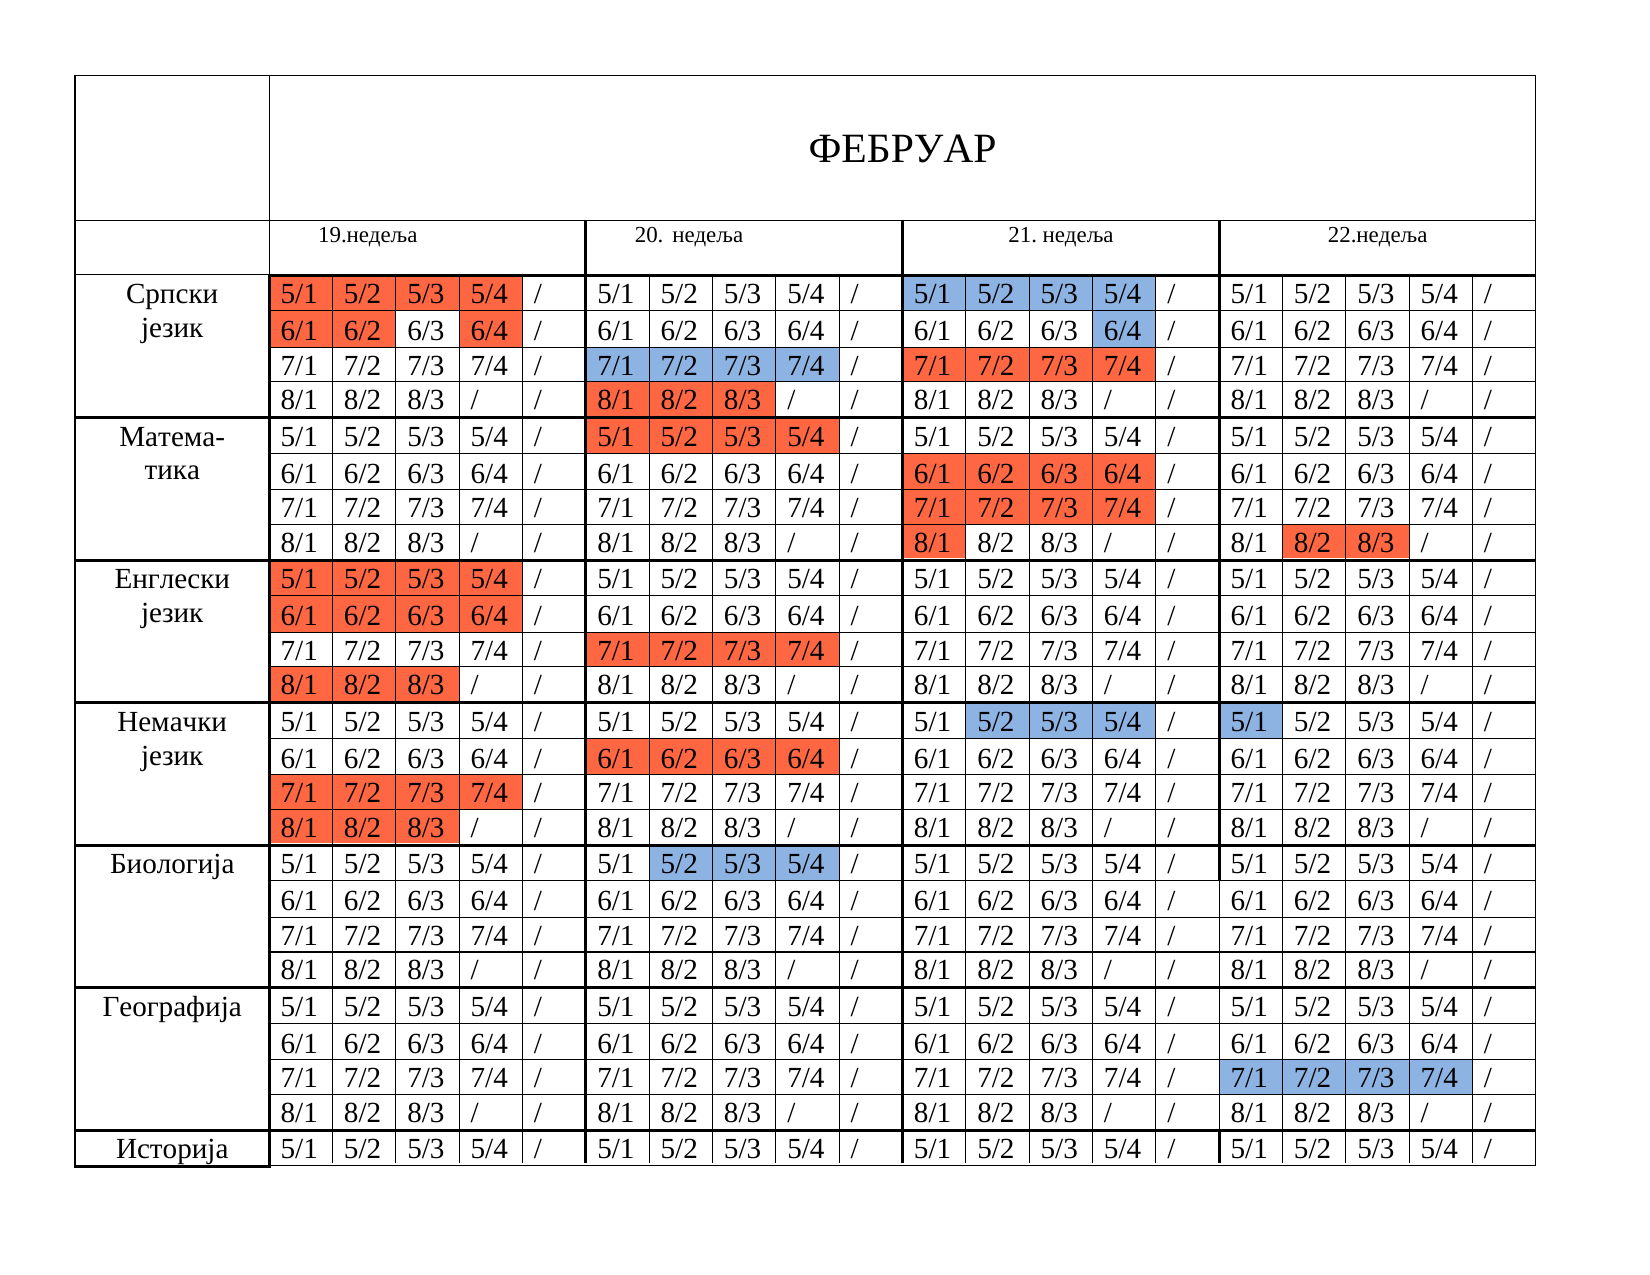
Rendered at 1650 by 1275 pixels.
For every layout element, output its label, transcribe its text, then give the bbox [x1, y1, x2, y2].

table_cell / [523, 847, 584, 880]
table_cell 5/4 [776, 562, 839, 595]
table_cell / [840, 596, 901, 632]
table_cell 5/3 [1346, 989, 1409, 1023]
table_cell 6/2 [966, 311, 1029, 347]
table_cell 6/3 [1030, 1024, 1092, 1059]
table_cell / [1156, 775, 1218, 809]
table_cell 7/3 [396, 348, 459, 381]
table_cell 5/3 [1346, 277, 1409, 310]
table_cell / [1156, 419, 1218, 453]
table_cell 7/4 [1410, 1060, 1472, 1094]
table_cell 5/3 [1346, 1132, 1409, 1165]
table_cell / [1473, 810, 1535, 843]
table_cell / [1473, 490, 1535, 524]
table_cell / [840, 633, 901, 666]
table_cell 5/4 [776, 847, 839, 880]
table_cell 7/1 [587, 348, 649, 381]
table_cell 5/1 [1221, 847, 1282, 880]
table_cell 8/2 [333, 1095, 395, 1128]
table_cell / [1156, 633, 1218, 666]
table_cell 7/4 [776, 1060, 839, 1094]
table_cell / [1093, 1095, 1155, 1128]
table_cell / [1473, 1132, 1535, 1165]
table_cell / [523, 419, 584, 453]
table_cell 8/2 [1283, 382, 1345, 416]
table_cell 8/3 [1346, 810, 1409, 843]
table_cell 5/3 [1346, 562, 1409, 595]
table_cell 5/3 [396, 847, 459, 880]
table_cell 5/4 [776, 989, 839, 1023]
table_cell 7/2 [333, 348, 395, 381]
table_cell 6/1 [587, 311, 649, 347]
table_cell 5/3 [396, 704, 459, 738]
table_cell / [523, 562, 584, 595]
table_cell 6/4 [1410, 1024, 1472, 1059]
table_cell 8/3 [1346, 382, 1409, 416]
table_cell 6/1 [587, 454, 649, 489]
table_cell 8/2 [1283, 953, 1345, 986]
table_cell / [460, 525, 522, 558]
table_cell 5/1 [271, 989, 332, 1023]
table_cell 7/2 [333, 633, 395, 666]
table_cell / [523, 633, 584, 666]
table_cell 6/4 [1093, 881, 1155, 917]
table_cell 6/3 [1346, 596, 1409, 632]
table_cell 8/3 [396, 382, 459, 416]
table_cell 5/4 [1093, 562, 1155, 595]
table_cell / [460, 953, 522, 986]
table_cell 5/1 [271, 704, 332, 738]
table_cell 5/4 [776, 277, 839, 310]
table_cell / [840, 739, 901, 774]
table_cell 7/1 [904, 1060, 965, 1094]
table_cell 6/3 [713, 311, 775, 347]
table_cell / [840, 1095, 901, 1128]
table_cell 8/1 [1221, 382, 1282, 416]
table_cell 8/3 [396, 525, 459, 558]
table_cell 7/4 [460, 1060, 522, 1094]
table_cell 6/1 [1221, 596, 1282, 632]
table_cell 5/2 [966, 989, 1029, 1023]
table_cell 6/2 [966, 881, 1029, 917]
table_cell 7/4 [776, 918, 839, 951]
table_cell / [1410, 953, 1472, 986]
table_cell 6/2 [650, 881, 712, 917]
table_cell 7/3 [396, 633, 459, 666]
table_cell / [1156, 382, 1218, 416]
table_cell Биологија [76, 847, 268, 986]
table_cell 7/2 [650, 348, 712, 381]
table_cell 8/1 [587, 953, 649, 986]
table_cell 7/2 [1283, 775, 1345, 809]
table_cell 8/1 [1220, 1095, 1282, 1128]
table_cell 5/3 [1346, 704, 1409, 738]
table_cell / [523, 775, 584, 809]
table_cell / [1156, 1024, 1219, 1059]
table_cell / [840, 311, 901, 347]
table_cell 5/1 [587, 989, 649, 1023]
table_cell 6/2 [966, 596, 1029, 632]
table_cell 6/1 [271, 596, 332, 632]
table_cell 8/1 [904, 382, 965, 416]
table_cell 7/2 [1283, 348, 1345, 381]
table_cell / [840, 348, 901, 381]
table_cell 8/3 [396, 953, 459, 986]
table_cell 8/1 [1220, 953, 1282, 986]
table_cell 7/3 [713, 633, 775, 666]
table_cell Немачки језик [76, 704, 268, 843]
table_cell 8/1 [271, 810, 332, 843]
table_cell 7/4 [776, 490, 839, 524]
table_cell 8/3 [396, 810, 459, 843]
table_cell 19.недеља [270, 221, 584, 273]
table_cell 8/1 [904, 953, 965, 986]
table_cell 5/3 [1030, 562, 1092, 595]
table_cell / [523, 1095, 584, 1128]
table_cell 7/2 [966, 348, 1029, 381]
table_cell / [1473, 633, 1535, 666]
table_cell 7/2 [650, 775, 712, 809]
table_cell 6/2 [333, 596, 395, 632]
table_cell 7/1 [1220, 918, 1282, 951]
table_cell 5/2 [1283, 847, 1345, 880]
table_cell 5/2 [650, 419, 712, 453]
table_cell / [1093, 810, 1155, 843]
table_cell 7/3 [1346, 1060, 1409, 1094]
table_cell 6/1 [587, 739, 649, 774]
table_cell 8/2 [1283, 810, 1345, 843]
table_cell / [1473, 454, 1535, 489]
table_cell / [1156, 348, 1218, 381]
table_cell 7/3 [1030, 490, 1092, 524]
table_cell 8/3 [1030, 953, 1092, 986]
table_cell / [1473, 847, 1535, 880]
table_cell 7/1 [1221, 348, 1282, 381]
table_cell 5/2 [966, 562, 1029, 595]
table_cell 7/2 [333, 490, 395, 524]
table_cell 5/1 [271, 419, 332, 453]
table_cell 5/1 [271, 1132, 332, 1165]
table_cell 5/4 [460, 419, 522, 453]
table_cell / [1156, 596, 1218, 632]
table_cell / [1156, 918, 1219, 951]
table_cell 5/3 [1346, 847, 1409, 880]
table_cell 7/2 [333, 775, 395, 809]
table_cell 6/3 [1030, 454, 1092, 489]
table_cell 8/1 [904, 525, 965, 558]
table_cell / [1473, 311, 1535, 347]
table_cell Енглески језик [76, 562, 268, 701]
table_cell 5/4 [1093, 989, 1155, 1023]
table_cell / [1156, 1095, 1219, 1128]
table_cell / [776, 1095, 839, 1128]
table_cell 6/2 [1283, 739, 1345, 774]
table_cell 8/2 [333, 810, 395, 843]
table_cell 8/1 [1221, 525, 1282, 558]
table_cell / [523, 382, 584, 416]
table_cell 7/2 [966, 775, 1029, 809]
table_cell 5/4 [1410, 277, 1472, 310]
table_cell 7/4 [460, 918, 522, 951]
table_cell / [1473, 775, 1535, 809]
table_cell / [523, 918, 584, 951]
table_cell 7/1 [271, 775, 332, 809]
table_cell 7/3 [1346, 918, 1409, 951]
table_cell 8/3 [713, 667, 775, 701]
table_cell / [840, 525, 901, 558]
table_cell 7/3 [1030, 918, 1092, 951]
table_cell / [776, 953, 839, 986]
table_cell 6/2 [650, 739, 712, 774]
table_cell 5/4 [1093, 277, 1155, 310]
table_cell / [523, 348, 584, 381]
table_cell 6/2 [1283, 311, 1345, 347]
table_cell 5/1 [904, 419, 965, 453]
table_cell 6/1 [587, 1024, 649, 1059]
table_cell 7/3 [713, 1060, 775, 1094]
table_cell / [1156, 1132, 1219, 1165]
table_cell / [840, 490, 901, 524]
table_cell 7/1 [271, 1060, 332, 1094]
table_cell 7/3 [713, 348, 775, 381]
table_cell 8/3 [1030, 810, 1092, 843]
table_cell / [523, 953, 584, 986]
table_cell / [1156, 989, 1219, 1023]
table_cell / [840, 989, 901, 1023]
table_cell 5/3 [713, 989, 775, 1023]
table_cell 6/1 [1220, 881, 1282, 917]
table_cell 7/1 [1221, 633, 1282, 666]
table_cell Матема- тика [76, 419, 268, 558]
table_cell 5/4 [776, 419, 839, 453]
table_cell 7/1 [271, 633, 332, 666]
table_cell / [1473, 596, 1535, 632]
table_cell 5/1 [1220, 989, 1282, 1023]
table_cell 8/2 [333, 953, 395, 986]
table_cell 6/3 [396, 596, 459, 632]
table_cell 8/1 [587, 1095, 649, 1128]
table_cell 6/2 [966, 454, 1029, 489]
table_cell / [1093, 667, 1155, 701]
table_cell 6/1 [904, 311, 965, 347]
table_cell / [840, 775, 901, 809]
table_cell / [1093, 953, 1155, 986]
table_cell 7/1 [1221, 775, 1282, 809]
table_cell 6/2 [1283, 1024, 1345, 1059]
table_cell 6/1 [904, 881, 965, 917]
table_cell 6/3 [1030, 739, 1092, 774]
table_cell / [523, 525, 584, 558]
table_cell 6/1 [1221, 311, 1282, 347]
table_cell 8/2 [966, 1095, 1029, 1128]
table_cell 6/3 [1346, 739, 1409, 774]
table_cell 5/2 [333, 704, 395, 738]
table_cell 8/3 [1030, 525, 1092, 558]
table_cell [76, 221, 269, 273]
table_cell / [1093, 382, 1155, 416]
table_cell 8/2 [1283, 667, 1345, 701]
table_cell 5/4 [1093, 419, 1155, 453]
table_cell 7/1 [904, 633, 965, 666]
table_cell / [523, 704, 584, 738]
table_cell 8/2 [333, 525, 395, 558]
table_cell 6/1 [271, 1024, 332, 1059]
table_cell / [460, 1095, 522, 1128]
table_cell / [523, 490, 584, 524]
table_cell 6/2 [1283, 881, 1345, 917]
table_cell 5/2 [333, 989, 395, 1023]
table_cell / [840, 810, 901, 843]
table_cell 7/4 [1093, 348, 1155, 381]
table_cell 5/2 [1283, 1132, 1346, 1165]
table_cell 5/2 [333, 562, 395, 595]
table_cell 6/3 [1346, 454, 1409, 489]
table_cell 7/2 [650, 918, 712, 951]
table_cell 7/2 [966, 918, 1029, 951]
table_cell / [840, 847, 901, 880]
table_cell / [1156, 704, 1218, 738]
table_cell 7/2 [650, 490, 712, 524]
table_cell 5/2 [966, 1132, 1029, 1165]
table_cell / [840, 419, 901, 453]
table_cell 7/3 [396, 775, 459, 809]
table_cell 6/3 [396, 311, 459, 347]
table_cell 6/1 [271, 739, 332, 774]
table_cell 7/3 [1030, 633, 1092, 666]
table_cell 5/3 [1030, 277, 1092, 310]
table_cell 6/4 [1093, 1024, 1155, 1059]
table_cell 7/1 [587, 490, 649, 524]
table_cell 7/4 [460, 348, 522, 381]
table_cell 5/3 [396, 989, 459, 1023]
table_cell 5/1 [1219, 1132, 1282, 1165]
table_cell 5/4 [1093, 1132, 1156, 1165]
table_cell 6/4 [460, 739, 522, 774]
table_cell / [523, 1060, 584, 1094]
table_cell 5/3 [713, 1132, 776, 1165]
table_cell 6/2 [966, 1024, 1029, 1059]
table_header ФЕБРУАР [270, 76, 1535, 220]
table_cell 6/4 [1093, 311, 1155, 347]
table_cell 6/3 [1030, 311, 1092, 347]
table_cell 5/1 [903, 1132, 966, 1165]
table_cell 6/2 [650, 596, 712, 632]
table_cell 8/2 [333, 667, 395, 701]
table_cell 6/3 [1346, 881, 1409, 917]
table_cell / [1156, 1060, 1219, 1094]
table_cell 8/1 [1221, 810, 1282, 843]
table_cell 5/2 [966, 704, 1029, 738]
table_cell / [840, 881, 901, 917]
table_cell 5/2 [1283, 562, 1345, 595]
table_cell / [1156, 953, 1219, 986]
table_cell 7/3 [1346, 775, 1409, 809]
table_cell / [523, 277, 584, 310]
table_cell 8/3 [713, 953, 775, 986]
table_cell 8/1 [271, 667, 332, 701]
table_cell 7/3 [1030, 348, 1092, 381]
table_cell 6/4 [460, 1024, 522, 1059]
table_cell 5/3 [1030, 989, 1092, 1023]
table_cell 5/2 [650, 562, 712, 595]
table_cell 8/3 [1030, 382, 1092, 416]
table_cell 8/2 [650, 667, 712, 701]
table_cell 6/2 [333, 881, 395, 917]
table_cell 5/1 [587, 562, 649, 595]
table_cell 6/3 [713, 881, 775, 917]
table_cell 5/2 [1283, 704, 1345, 738]
table_cell 7/1 [271, 490, 332, 524]
table_cell 5/4 [460, 562, 522, 595]
table_cell 5/3 [1030, 847, 1092, 880]
table_cell / [1473, 525, 1535, 558]
table_cell 8/2 [650, 810, 712, 843]
table_cell 8/1 [587, 810, 649, 843]
table_cell 6/3 [713, 739, 775, 774]
table_cell 5/1 [904, 989, 965, 1023]
table_cell 5/2 [333, 847, 395, 880]
table_cell 5/3 [396, 277, 459, 310]
table_cell 7/4 [776, 633, 839, 666]
table_cell 5/4 [460, 277, 522, 310]
table_cell 5/3 [1346, 419, 1409, 453]
table_cell / [1093, 525, 1155, 558]
table_cell 6/2 [333, 311, 395, 347]
table_cell 7/1 [904, 490, 965, 524]
table_cell / [1156, 881, 1219, 917]
table_cell 6/2 [1283, 454, 1345, 489]
table_cell 5/1 [587, 847, 649, 880]
table_cell 6/4 [776, 881, 839, 917]
table_cell / [1473, 1024, 1535, 1059]
table_cell 7/3 [1346, 490, 1409, 524]
table_cell 6/1 [271, 311, 332, 347]
table_cell 5/3 [713, 562, 775, 595]
table_cell 7/4 [1093, 918, 1155, 951]
table_cell 6/1 [587, 596, 649, 632]
table_cell 5/4 [1410, 989, 1472, 1023]
table_cell / [840, 704, 901, 738]
table_cell 6/2 [1283, 596, 1345, 632]
table_cell / [776, 810, 839, 843]
table_cell 8/3 [396, 667, 459, 701]
table_cell 6/4 [1093, 739, 1155, 774]
table_cell 7/4 [1093, 775, 1155, 809]
table_cell 5/4 [1410, 419, 1472, 453]
table_cell 6/3 [396, 1024, 459, 1059]
table_cell 5/4 [460, 847, 522, 880]
table_cell 6/4 [776, 739, 839, 774]
table_cell 6/3 [1030, 881, 1092, 917]
table_cell 8/3 [1346, 667, 1409, 701]
table_cell 5/2 [333, 1132, 396, 1165]
table_cell 5/2 [650, 277, 712, 310]
table_cell / [1156, 277, 1218, 310]
table_cell / [1473, 348, 1535, 381]
table_cell 8/3 [1030, 667, 1092, 701]
table_cell 7/4 [460, 775, 522, 809]
table_cell / [840, 562, 901, 595]
table_cell 5/1 [586, 1132, 649, 1165]
table_cell / [523, 810, 584, 843]
table_cell / [1410, 810, 1472, 843]
table_cell 6/1 [1221, 454, 1282, 489]
table_cell 5/4 [1093, 847, 1155, 880]
table_cell 6/2 [650, 454, 712, 489]
table_cell Српски језик [76, 275, 268, 416]
table_cell 5/1 [1221, 562, 1282, 595]
table_cell / [840, 953, 901, 986]
table_cell 7/1 [587, 1060, 649, 1094]
table_cell 5/2 [649, 1132, 712, 1165]
table_cell / [523, 989, 584, 1023]
table_cell 6/2 [333, 739, 395, 774]
table_cell 8/2 [650, 1095, 712, 1128]
table_cell / [460, 382, 522, 416]
table_cell 5/3 [1030, 704, 1092, 738]
table_cell / [1473, 1060, 1535, 1094]
table_cell / [776, 525, 839, 558]
table_cell / [1473, 918, 1535, 951]
table_cell 6/4 [1093, 454, 1155, 489]
table_cell 7/4 [1410, 918, 1472, 951]
table_cell / [840, 277, 901, 310]
table_cell / [1156, 847, 1218, 880]
table_cell 5/1 [904, 847, 965, 880]
table_cell 7/4 [1410, 490, 1472, 524]
table_cell 7/1 [587, 633, 649, 666]
table_cell 5/4 [460, 704, 522, 738]
table_cell / [460, 667, 522, 701]
table_cell / [839, 1132, 902, 1165]
table_cell 5/1 [271, 277, 332, 310]
table_cell 5/1 [904, 562, 965, 595]
table_cell 8/2 [966, 382, 1029, 416]
table_cell 5/3 [713, 847, 775, 880]
table_cell 8/3 [713, 525, 775, 558]
table_cell 22.недеља [1221, 221, 1535, 273]
table_cell 5/4 [460, 989, 522, 1023]
table_cell 8/1 [271, 525, 332, 558]
table_cell 7/1 [904, 775, 965, 809]
table_cell / [1156, 810, 1218, 843]
table_cell 5/2 [966, 419, 1029, 453]
table_cell 6/4 [460, 311, 522, 347]
table_cell 8/2 [966, 525, 1029, 558]
table_cell 5/3 [1029, 1132, 1092, 1165]
table_cell 5/3 [396, 1132, 459, 1165]
table_cell 8/1 [271, 1095, 332, 1128]
table_cell 6/4 [1410, 881, 1472, 917]
table_cell 8/1 [587, 667, 649, 701]
table_cell 8/1 [587, 382, 649, 416]
table_cell 5/1 [587, 419, 649, 453]
table_cell 6/4 [776, 454, 839, 489]
table_cell 7/4 [1410, 633, 1472, 666]
table_cell 8/1 [587, 525, 649, 558]
table_cell / [840, 918, 901, 951]
table_cell 6/1 [1221, 739, 1282, 774]
table_cell 7/2 [966, 633, 1029, 666]
table_cell 6/4 [776, 596, 839, 632]
table_cell 7/1 [1220, 1060, 1282, 1094]
table_cell 5/3 [396, 562, 459, 595]
table_cell 5/3 [713, 419, 775, 453]
table_cell 6/2 [333, 454, 395, 489]
table_cell 6/1 [904, 1024, 965, 1059]
table_cell / [840, 1060, 901, 1094]
table_cell / [460, 810, 522, 843]
table_cell 5/2 [1283, 277, 1345, 310]
table_cell 8/3 [1030, 1095, 1092, 1128]
table_cell 6/3 [713, 454, 775, 489]
table_cell 7/3 [713, 918, 775, 951]
table_cell 5/2 [966, 277, 1029, 310]
table_cell 5/4 [1093, 704, 1155, 738]
table_cell 5/2 [966, 847, 1029, 880]
table_cell 7/3 [1346, 633, 1409, 666]
table_cell 6/1 [271, 881, 332, 917]
table_cell / [1156, 739, 1218, 774]
table_cell 7/1 [587, 918, 649, 951]
table_cell 7/2 [1283, 1060, 1345, 1094]
table_cell / [1473, 704, 1535, 738]
table_cell 8/2 [650, 382, 712, 416]
table_cell 6/4 [1093, 596, 1155, 632]
table_cell / [1473, 1095, 1535, 1128]
table_cell 5/1 [904, 277, 965, 310]
table_cell 8/3 [1346, 1095, 1409, 1128]
table_cell 8/2 [1283, 525, 1345, 558]
table_cell / [523, 1024, 584, 1059]
table_cell 5/4 [1409, 1132, 1472, 1165]
table_cell / [1410, 1095, 1472, 1128]
table_cell 6/3 [713, 596, 775, 632]
table_cell / [1473, 953, 1535, 986]
table_cell 7/1 [271, 348, 332, 381]
table_cell 21. недеља [904, 221, 1218, 273]
table_cell 5/4 [1410, 704, 1472, 738]
table_cell 5/4 [776, 1132, 839, 1165]
table_cell 7/4 [1093, 490, 1155, 524]
table_cell / [1410, 382, 1472, 416]
table_cell / [1473, 989, 1535, 1023]
table_cell / [523, 739, 584, 774]
table_cell 7/1 [1221, 490, 1282, 524]
table_cell / [840, 1024, 901, 1059]
table_cell 6/4 [776, 1024, 839, 1059]
table_cell 8/3 [713, 1095, 775, 1128]
table_cell 6/4 [1410, 311, 1472, 347]
table_cell 6/2 [650, 1024, 712, 1059]
table_cell 8/1 [1221, 667, 1282, 701]
table_cell / [523, 311, 584, 347]
table_cell 5/2 [650, 989, 712, 1023]
table_cell 7/3 [1030, 1060, 1092, 1094]
table_cell 6/1 [587, 881, 649, 917]
table_cell 7/4 [1093, 633, 1155, 666]
table_cell 6/3 [1346, 1024, 1409, 1059]
table_cell Историја [76, 1132, 268, 1165]
table_cell / [1156, 454, 1218, 489]
table_cell 7/2 [966, 490, 1029, 524]
table_cell 6/4 [1410, 596, 1472, 632]
table_cell / [523, 1132, 586, 1165]
table_cell 6/1 [904, 596, 965, 632]
table_cell / [840, 382, 901, 416]
table_cell / [523, 881, 584, 917]
table_cell 7/4 [460, 633, 522, 666]
table_cell 7/4 [1093, 1060, 1155, 1094]
table_cell 8/2 [333, 382, 395, 416]
table_cell 5/2 [1283, 989, 1345, 1023]
table_cell 8/2 [650, 953, 712, 986]
table_cell 5/1 [271, 562, 332, 595]
table_cell / [1473, 881, 1535, 917]
table_cell 5/1 [271, 847, 332, 880]
table_cell 8/2 [966, 810, 1029, 843]
table_cell 7/3 [1346, 348, 1409, 381]
table_cell 6/3 [1346, 311, 1409, 347]
table_cell 5/1 [1221, 704, 1282, 738]
table_cell 8/1 [904, 1095, 965, 1128]
table_cell 5/1 [1221, 277, 1282, 310]
table_cell 8/3 [1346, 525, 1409, 558]
table_cell / [1473, 382, 1535, 416]
table_cell 7/2 [333, 1060, 395, 1094]
table_cell 5/2 [650, 847, 712, 880]
table_cell / [1473, 562, 1535, 595]
table_cell 5/3 [713, 277, 775, 310]
table_cell 5/4 [459, 1132, 522, 1165]
table_cell 7/1 [587, 775, 649, 809]
table_cell 7/2 [1283, 633, 1345, 666]
table_cell 6/2 [966, 739, 1029, 774]
table_header [76, 76, 269, 220]
table_cell / [1473, 277, 1535, 310]
table_cell / [523, 667, 584, 701]
table_cell / [776, 667, 839, 701]
table_cell / [523, 596, 584, 632]
table_cell 7/3 [396, 490, 459, 524]
table_cell / [1156, 311, 1218, 347]
table_cell 7/1 [271, 918, 332, 951]
table_cell 5/3 [713, 704, 775, 738]
table_cell 7/2 [1283, 490, 1345, 524]
table_cell 8/3 [713, 810, 775, 843]
table_cell 5/4 [776, 704, 839, 738]
table_cell 7/4 [1410, 775, 1472, 809]
table_cell / [1473, 667, 1535, 701]
table_cell 5/1 [904, 704, 965, 738]
table_cell 7/4 [776, 775, 839, 809]
table_cell 7/3 [713, 490, 775, 524]
table_cell / [1156, 525, 1218, 558]
table_cell 6/4 [776, 311, 839, 347]
table_cell 5/2 [333, 419, 395, 453]
table_cell 5/1 [587, 277, 649, 310]
table_cell 8/1 [904, 810, 965, 843]
table_cell 6/3 [1030, 596, 1092, 632]
table_cell 5/1 [587, 704, 649, 738]
table_cell 6/4 [1410, 739, 1472, 774]
table_cell 6/1 [1220, 1024, 1282, 1059]
table_cell 7/2 [333, 918, 395, 951]
table_cell 7/2 [1283, 918, 1345, 951]
table_cell / [840, 667, 901, 701]
table_cell 8/3 [396, 1095, 459, 1128]
table_cell 6/2 [650, 311, 712, 347]
table_cell / [523, 454, 584, 489]
table_cell / [1410, 667, 1472, 701]
table_cell / [1156, 490, 1218, 524]
table_cell 5/4 [1410, 847, 1472, 880]
table_cell 6/4 [460, 596, 522, 632]
table_cell / [1410, 525, 1472, 558]
table_cell 7/2 [650, 633, 712, 666]
table_cell 5/3 [396, 419, 459, 453]
table_cell 8/1 [271, 953, 332, 986]
table_cell 5/3 [1030, 419, 1092, 453]
table_cell / [776, 382, 839, 416]
table_cell 7/3 [713, 775, 775, 809]
table_cell 7/1 [904, 918, 965, 951]
table_cell 8/2 [650, 525, 712, 558]
table_cell Географија [76, 989, 268, 1128]
table_cell 8/3 [1346, 953, 1409, 986]
table_cell / [840, 454, 901, 489]
table_cell недеља [587, 221, 901, 273]
table_cell 7/2 [966, 1060, 1029, 1094]
table_cell 6/1 [271, 454, 332, 489]
table_cell / [1156, 667, 1218, 701]
table_cell 5/1 [1221, 419, 1282, 453]
table_cell 6/3 [713, 1024, 775, 1059]
table_cell 7/4 [776, 348, 839, 381]
table_cell 5/2 [650, 704, 712, 738]
table_cell 7/4 [1410, 348, 1472, 381]
table_cell 8/3 [713, 382, 775, 416]
table_cell 7/3 [1030, 775, 1092, 809]
table_cell 7/4 [460, 490, 522, 524]
table_cell 7/3 [396, 1060, 459, 1094]
table_cell 8/1 [271, 382, 332, 416]
table_cell 6/3 [396, 881, 459, 917]
table_cell 8/2 [1283, 1095, 1345, 1128]
table_cell 7/1 [904, 348, 965, 381]
table_cell 6/3 [396, 739, 459, 774]
table_cell 5/4 [1410, 562, 1472, 595]
table_cell 8/1 [904, 667, 965, 701]
table_cell 6/4 [1410, 454, 1472, 489]
table_cell 6/3 [396, 454, 459, 489]
table_cell 6/4 [460, 454, 522, 489]
table_cell 5/2 [333, 277, 395, 310]
table_cell 6/2 [333, 1024, 395, 1059]
table_cell 8/2 [966, 667, 1029, 701]
table_cell 7/2 [650, 1060, 712, 1094]
table_cell / [1156, 562, 1218, 595]
table_cell / [1473, 419, 1535, 453]
table_cell 7/3 [396, 918, 459, 951]
table_cell 5/2 [1283, 419, 1345, 453]
table_cell 6/1 [904, 739, 965, 774]
table_cell 6/4 [460, 881, 522, 917]
table_cell 8/2 [966, 953, 1029, 986]
table_cell / [1473, 739, 1535, 774]
